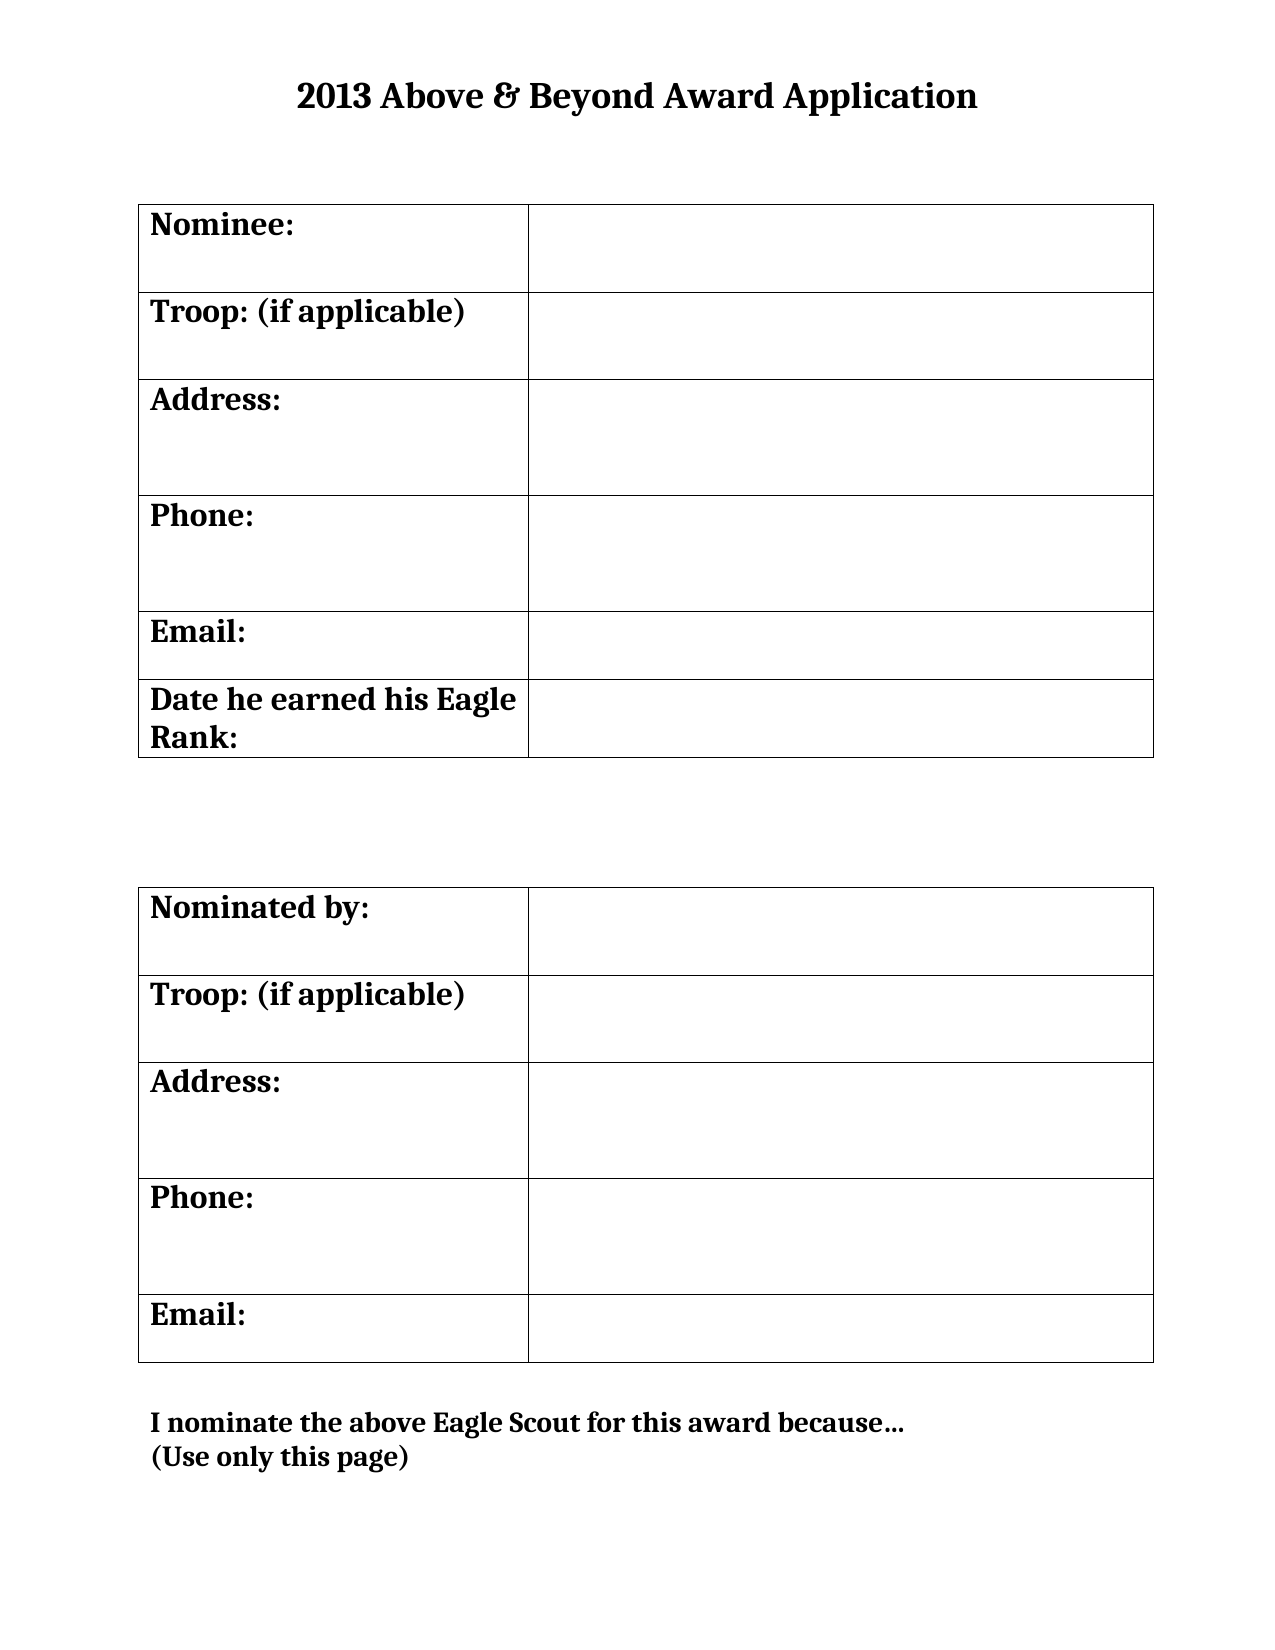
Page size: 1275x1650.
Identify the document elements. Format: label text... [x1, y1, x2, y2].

table_header Nominee: [139, 205, 528, 292]
table_cell Email: [139, 612, 528, 679]
table_cell Address: [139, 1063, 528, 1178]
table_header [529, 888, 1153, 974]
table_cell Address: [139, 380, 528, 495]
table_cell [529, 1295, 1153, 1362]
table_header Nominated by: [139, 888, 528, 974]
table_header [529, 205, 1153, 292]
table_cell Troop: (if applicable) [139, 293, 528, 379]
table_cell Date he earned his Eagle Rank: [139, 680, 528, 757]
table_cell [529, 1179, 1153, 1294]
table_cell Troop: (if applicable) [139, 976, 528, 1062]
table_cell [529, 380, 1153, 495]
table_cell [529, 1063, 1153, 1178]
table_cell [529, 293, 1153, 379]
table_cell Phone: [139, 496, 528, 611]
table_cell [529, 976, 1153, 1062]
table_cell Email: [139, 1295, 528, 1362]
table_cell [529, 680, 1153, 757]
text (Use only this page) [150, 1440, 1125, 1473]
text I nominate the above Eagle Scout for this award because… [150, 1406, 1125, 1440]
table_cell [529, 496, 1153, 611]
table_cell Phone: [139, 1179, 528, 1294]
table_cell [529, 612, 1153, 679]
text 2013 Above & Beyond Award Application [150, 75, 1125, 118]
